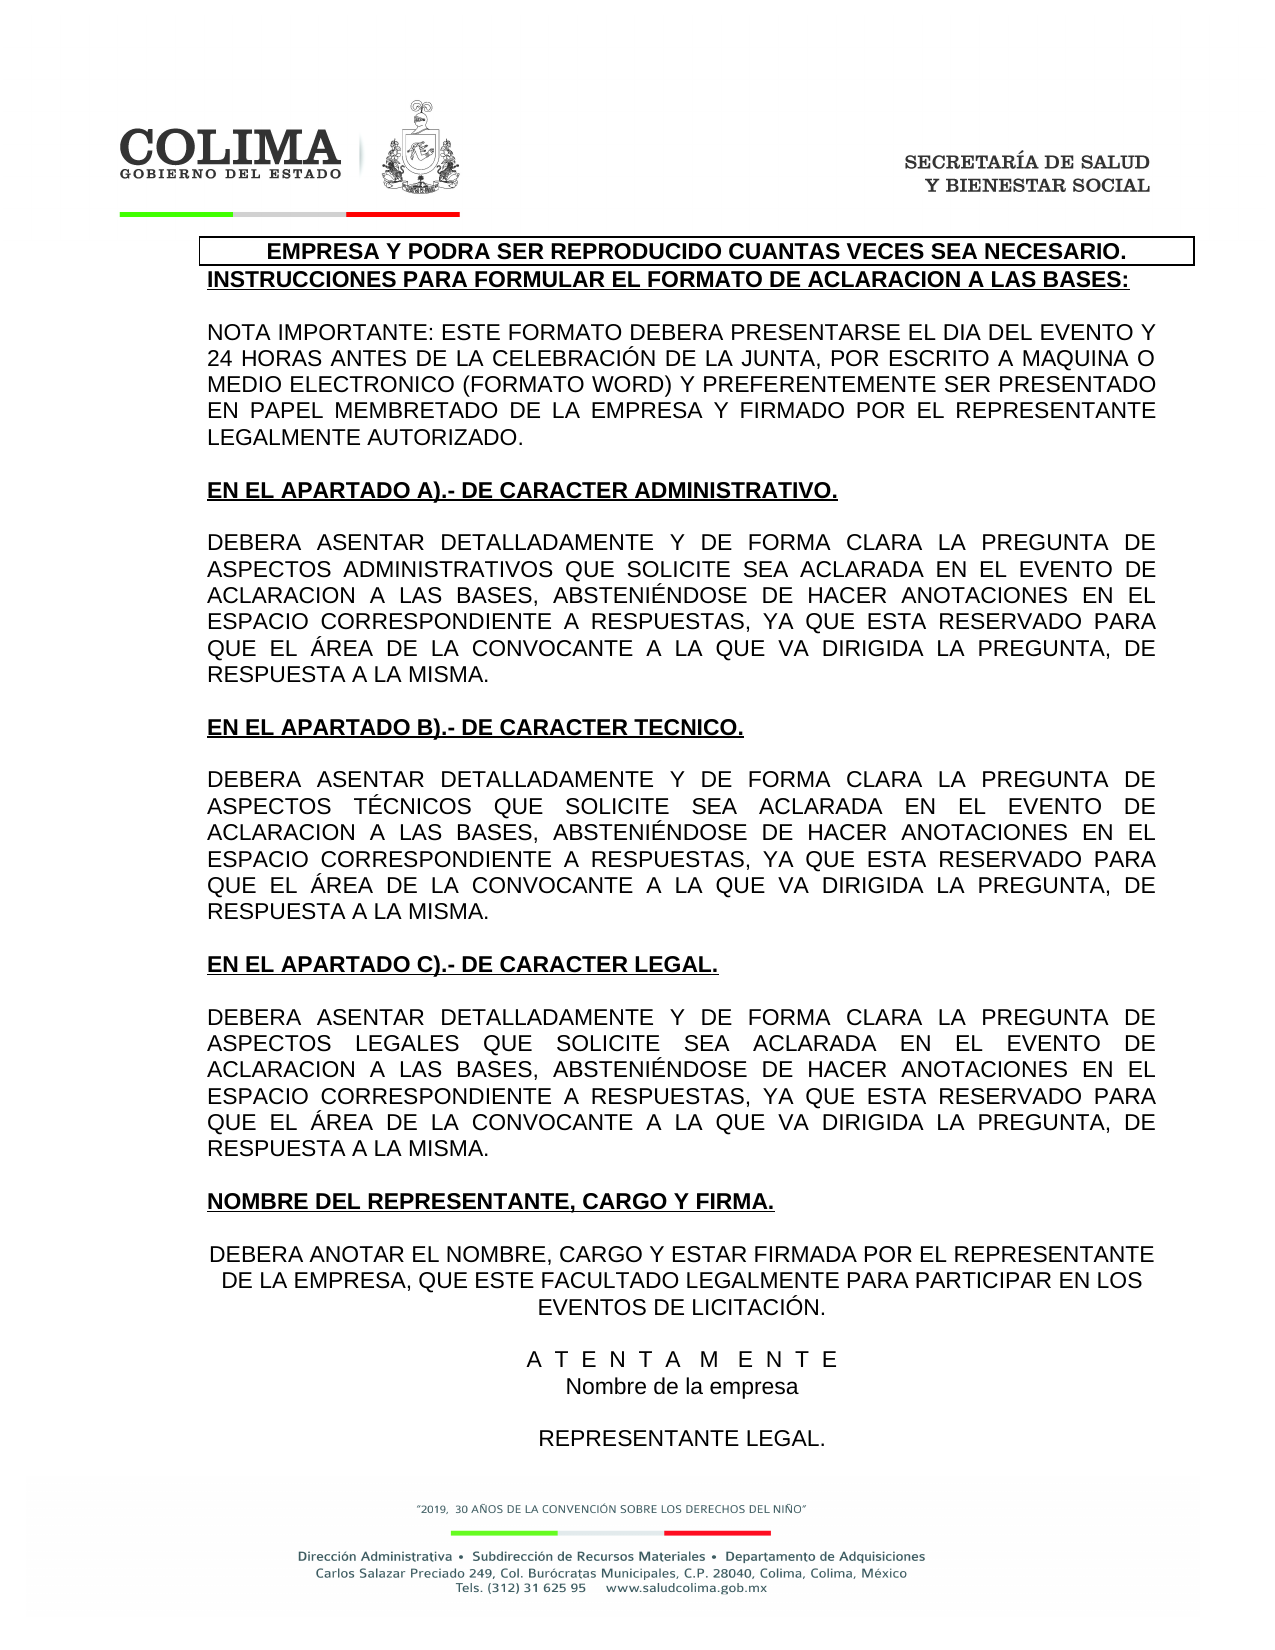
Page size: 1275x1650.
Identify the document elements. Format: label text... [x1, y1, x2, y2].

text REPRESENTANTE LEGAL. [207, 1425, 1157, 1452]
text NOMBRE DEL REPRESENTANTE, CARGO Y FIRMA. [207, 1188, 1157, 1214]
text A T E N T A M E N T E [207, 1346, 1157, 1373]
text DEBERA ANOTAR EL NOMBRE, CARGO Y ESTAR FIRMADA POR EL REPRESENTANTE DE LA EMPRESA, QUE ESTE FACULTADO LEGALMENTE PARA PARTICIPAR EN LOS EVENTOS DE LICITACIÓN. [207, 1241, 1157, 1320]
text NOTA IMPORTANTE: ESTE FORMATO DEBERA PRESENTARSE EL DIA DEL EVENTO Y 24 HORAS ANTES DE LA CELEBRACIÓN DE LA JUNTA, POR ESCRITO A MAQUINA O MEDIO ELECTRONICO (FORMATO WORD) Y PREFERENTEMENTE SER PRESENTADO EN PAPEL MEMBRETADO DE LA EMPRESA Y FIRMADO POR EL REPRESENTANTE LEGALMENTE AUTORIZADO. [207, 318, 1157, 450]
text INSTRUCCIONES PARA FORMULAR EL FORMATO DE ACLARACION A LAS BASES: [207, 266, 1166, 292]
table_header NOTA: ESTE DOCUMENTO DEBERÁ PRESENTARSE EN PAPEL MEMBRETADO DE LA EMPRESA Y PODRA SER REPRODUCIDO CUANTAS VECES SEA NECESARIO. [200, 238, 1193, 264]
text EN EL APARTADO B).- DE CARACTER TECNICO. [207, 714, 1157, 740]
text DEBERA ASENTAR DETALLADAMENTE Y DE FORMA CLARA LA PREGUNTA DE ASPECTOS ADMINISTRATIVOS QUE SOLICITE SEA ACLARADA EN EL EVENTO DE ACLARACION A LAS BASES, ABSTENIÉNDOSE DE HACER ANOTACIONES EN EL ESPACIO CORRESPONDIENTE A RESPUESTAS, YA QUE ESTA RESERVADO PARA QUE EL ÁREA DE LA CONVOCANTE A LA QUE VA DIRIGIDA LA PREGUNTA, DE RESPUESTA A LA MISMA. [207, 529, 1157, 687]
text DEBERA ASENTAR DETALLADAMENTE Y DE FORMA CLARA LA PREGUNTA DE ASPECTOS LEGALES QUE SOLICITE SEA ACLARADA EN EL EVENTO DE ACLARACION A LAS BASES, ABSTENIÉNDOSE DE HACER ANOTACIONES EN EL ESPACIO CORRESPONDIENTE A RESPUESTAS, YA QUE ESTA RESERVADO PARA QUE EL ÁREA DE LA CONVOCANTE A LA QUE VA DIRIGIDA LA PREGUNTA, DE RESPUESTA A LA MISMA. [207, 1004, 1157, 1162]
text DEBERA ASENTAR DETALLADAMENTE Y DE FORMA CLARA LA PREGUNTA DE ASPECTOS TÉCNICOS QUE SOLICITE SEA ACLARADA EN EL EVENTO DE ACLARACION A LAS BASES, ABSTENIÉNDOSE DE HACER ANOTACIONES EN EL ESPACIO CORRESPONDIENTE A RESPUESTAS, YA QUE ESTA RESERVADO PARA QUE EL ÁREA DE LA CONVOCANTE A LA QUE VA DIRIGIDA LA PREGUNTA, DE RESPUESTA A LA MISMA. [207, 766, 1157, 924]
picture [3, 15, 1267, 241]
text Nombre de la empresa [207, 1373, 1157, 1399]
text EN EL APARTADO C).- DE CARACTER LEGAL. [207, 951, 1157, 977]
text EN EL APARTADO A).- DE CARACTER ADMINISTRATIVO. [207, 477, 1157, 503]
picture [25, 1476, 1200, 1617]
